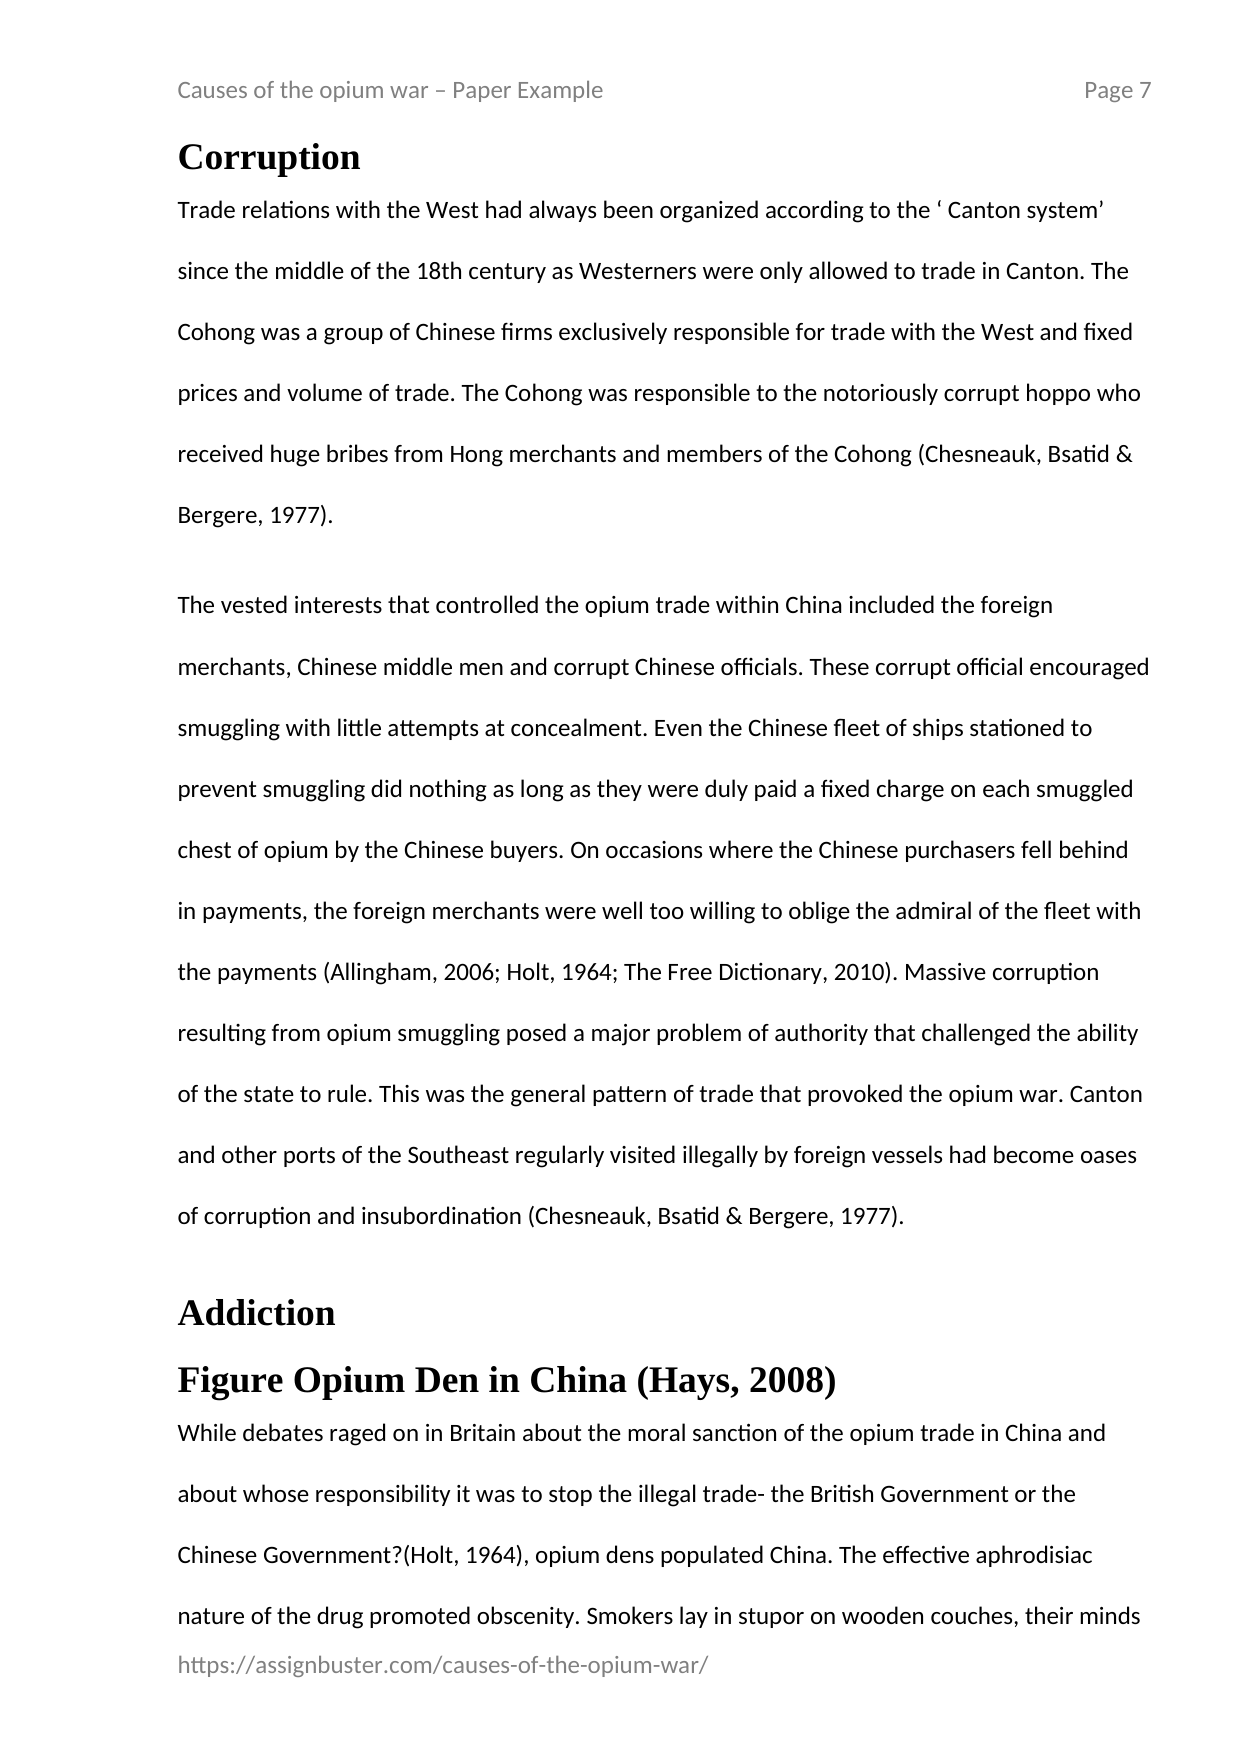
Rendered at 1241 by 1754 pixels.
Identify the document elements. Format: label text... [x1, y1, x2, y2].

text Trade relations with the West had always been organized according to the ‘ Canton system’ since the middle of the 18th century as Westerners were only allowed to trade in Canton. The Cohong was a group of Chinese firms exclusively responsible for trade with the West and fixed prices and volume of trade. The Cohong was responsible to the notoriously corrupt hoppo who received huge bribes from Hong merchants and members of the Cohong (Chesneauk, Bsatid & Bergere, 1977). [177, 194, 1152, 529]
text The vested interests that controlled the opium trade within China included the foreign merchants, Chinese middle men and corrupt Chinese officials. These corrupt official encouraged smuggling with little attempts at concealment. Even the Chinese fleet of ships stationed to prevent smuggling did nothing as long as they were duly paid a fixed charge on each smuggled chest of opium by the Chinese buyers. On occasions where the Chinese purchasers fell behind in payments, the foreign merchants were well too willing to oblige the admiral of the fleet with the payments (Allingham, 2006; Holt, 1964; The Free Dictionary, 2010). Massive corruption resulting from opium smuggling posed a major problem of authority that challenged the ability of the state to rule. This was the general pattern of trade that provoked the opium war. Canton and other ports of the Southeast regularly visited illegally by foreign vessels had become oases of corruption and insubordination (Chesneauk, Bsatid & Bergere, 1977). [177, 589, 1152, 1231]
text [177, 1417, 1152, 1631]
subtitle Figure Opium Den in China (Hays, 2008) [177, 1358, 1152, 1401]
subtitle Addiction [177, 1291, 1152, 1334]
subtitle Corruption [177, 135, 1152, 178]
